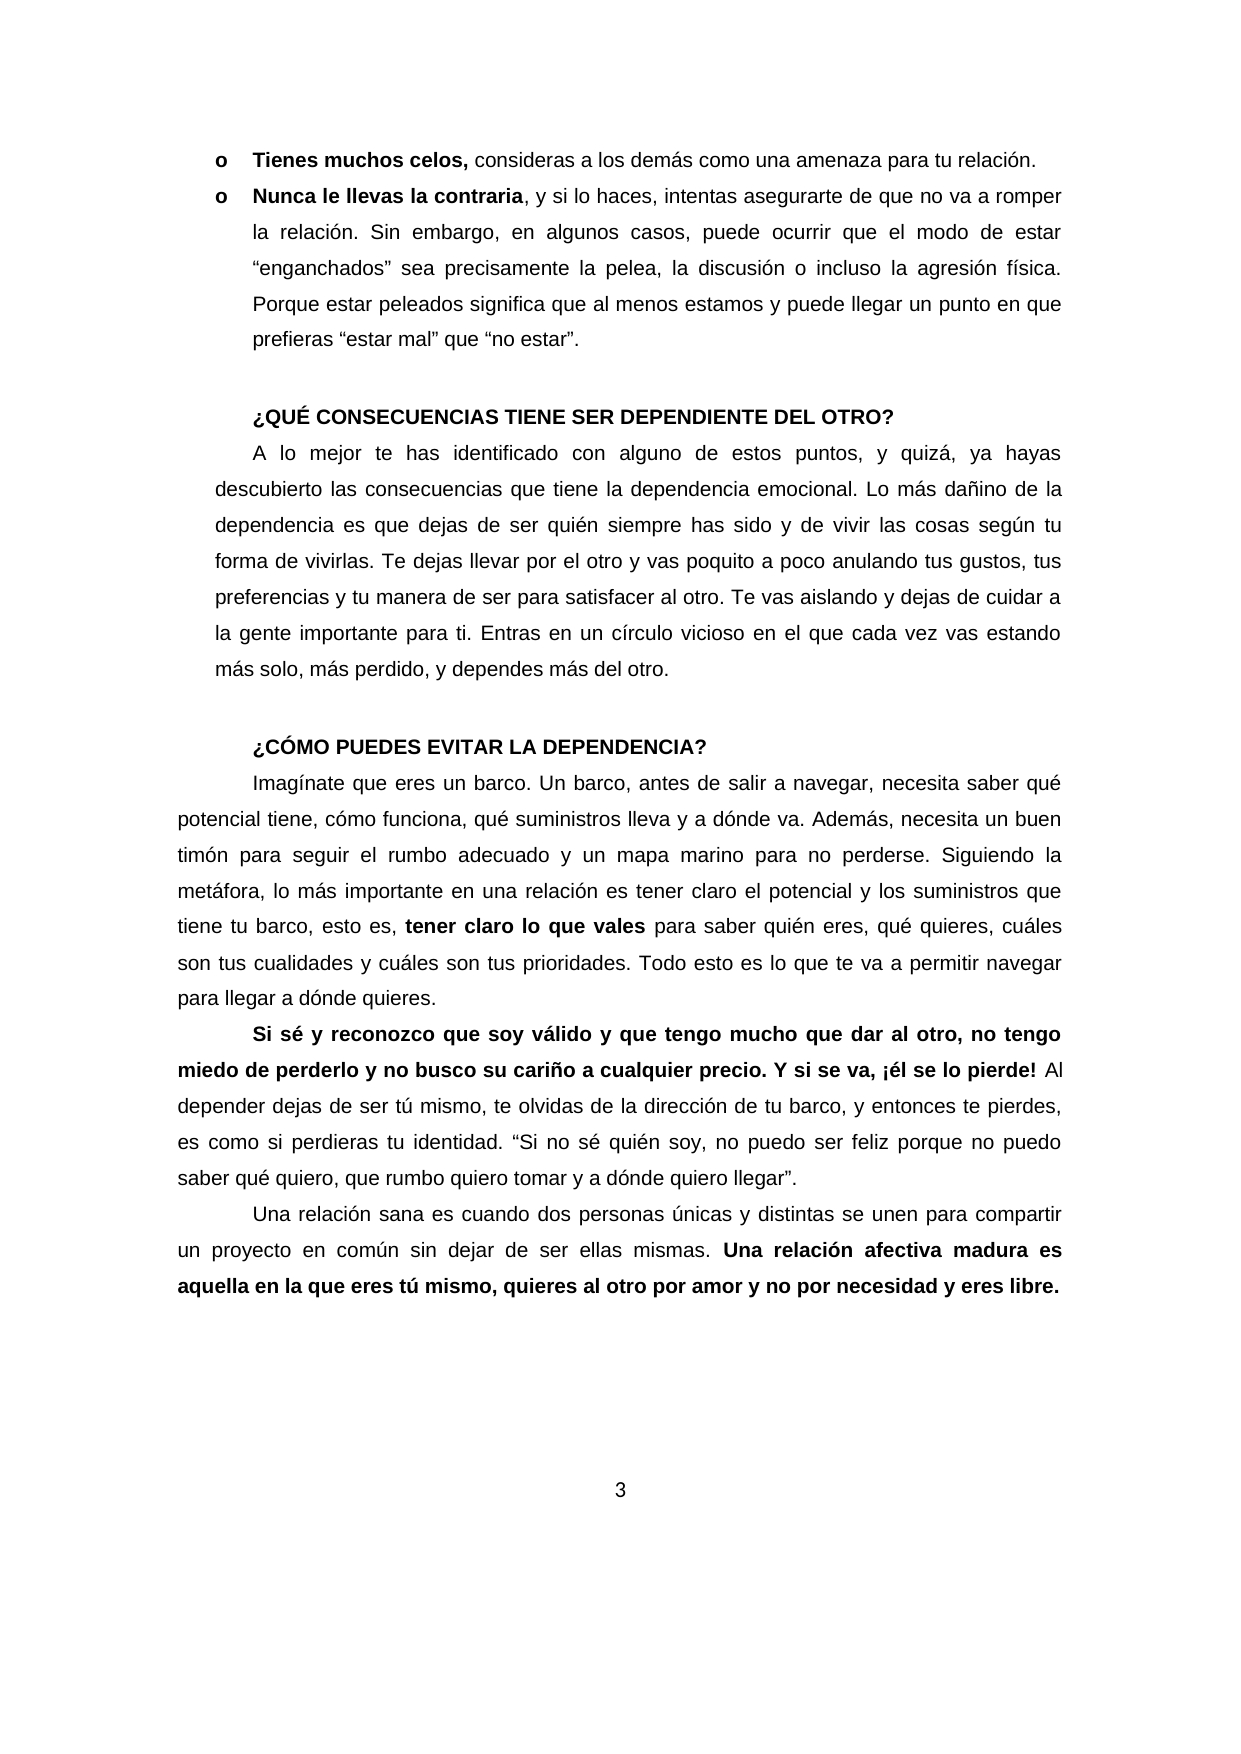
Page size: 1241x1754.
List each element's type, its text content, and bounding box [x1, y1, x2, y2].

text Imagínate que eres un barco. Un barco, antes de salir a navegar, necesita saber qué potencial tiene, cómo funciona, qué suministros lleva y a dónde va. Además, necesita un buen timón para seguir el rumbo adecuado y un mapa marino para no perderse. Siguiendo la metáfora, lo más importante en una relación es tener claro el potencial y los suministros que tiene tu barco, esto es, tener claro lo que vales para saber quién eres, qué quieres, cuáles son tus cualidades y cuáles son tus prioridades. Todo esto es lo que te va a permitir navegar para llegar a dónde quieres. [177, 771, 1063, 1010]
text A lo mejor te has identificado con alguno de estos puntos, y quizá, ya hayas descubierto las consecuencias que tiene la dependencia emocional. Lo más dañino de la dependencia es que dejas de ser quién siempre has sido y de vivir las cosas según tu forma de vivirlas. Te dejas llevar por el otro y vas poquito a poco anulando tus gustos, tus preferencias y tu manera de ser para satisfacer al otro. Te vas aislando y dejas de cuidar a la gente importante para ti. Entras en un círculo vicioso en el que cada vez vas estando más solo, más perdido, y dependes más del otro. [215, 441, 1063, 681]
text Una relación sana es cuando dos personas únicas y distintas se unen para compartir un proyecto en común sin dejar de ser ellas mismas. Una relación afectiva madura es aquella en la que eres tú mismo, quieres al otro por amor y no por necesidad y eres libre. [177, 1202, 1063, 1298]
text Si sé y reconozco que soy válido y que tengo mucho que dar al otro, no tengo miedo de perderlo y no busco su cariño a cualquier precio. Y si se va, ¡él se lo pierde! Al depender dejas de ser tú mismo, te olvidas de la dirección de tu barco, y entonces te pierdes, es como si perdieras tu identidad. “Si no sé quién soy, no puedo ser feliz porque no puedo saber qué quiero, que rumbo quiero tomar y a dónde quiero llegar”. [177, 1022, 1063, 1190]
list Tienes muchos celos, consideras a los demás como una amenaza para tu relación. [215, 148, 1063, 172]
text ¿CÓMO PUEDES EVITAR LA DEPENDENCIA? [177, 735, 1063, 759]
text ¿QUÉ CONSECUENCIAS TIENE SER DEPENDIENTE DEL OTRO? [177, 405, 1063, 429]
list Nunca le llevas la contraria, y si lo haces, intentas asegurarte de que no va a romper la relación. Sin embargo, en algunos casos, puede ocurrir que el modo de estar “enganchados” sea precisamente la pelea, la discusión o incluso la agresión física. Porque estar peleados significa que al menos estamos y puede llegar un punto en que prefieras “estar mal” que “no estar”. [215, 183, 1063, 351]
